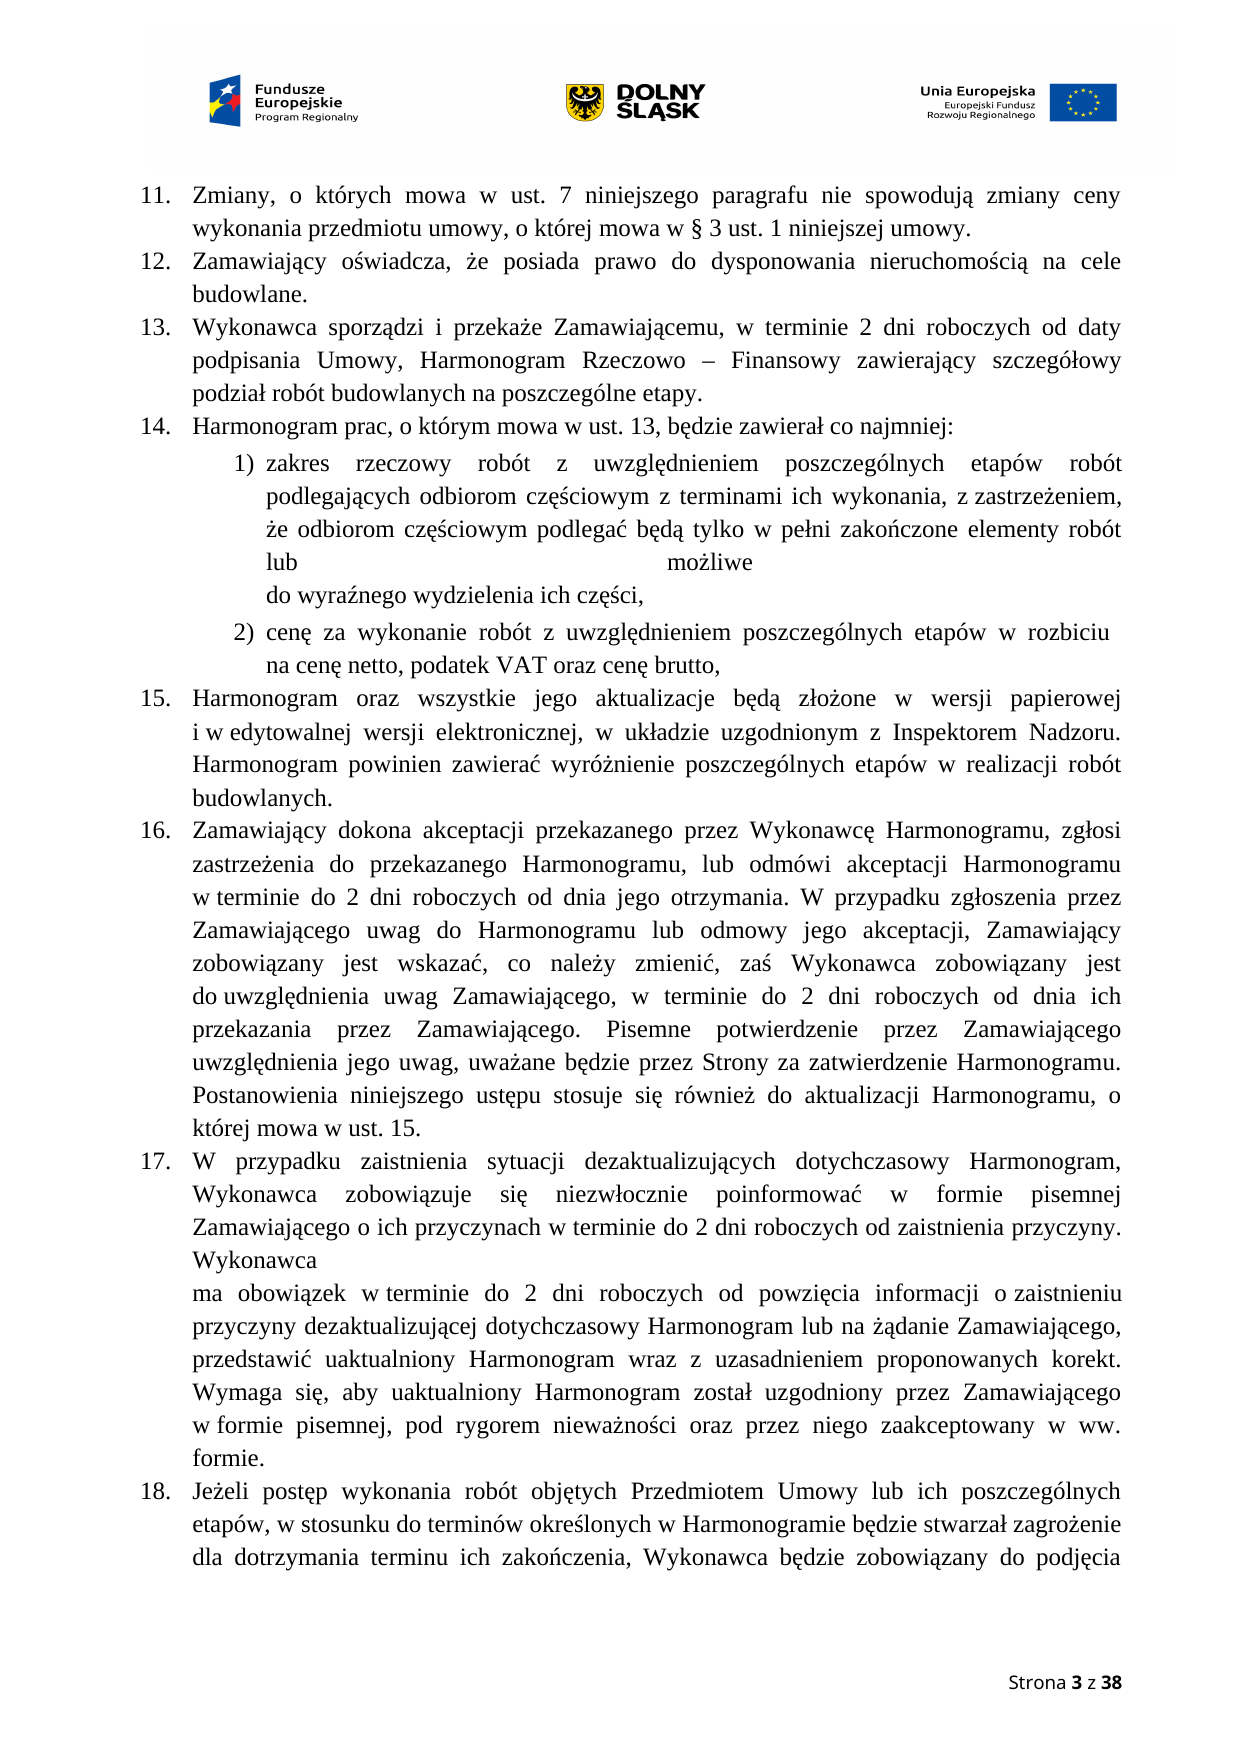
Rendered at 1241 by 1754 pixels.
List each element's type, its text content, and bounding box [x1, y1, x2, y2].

list Zamawiający dokona akceptacji przekazanego przez Wykonawcę Harmonogramu, zgłosi zastrzeżenia do przekazanego Harmonogramu, lub odmówi akceptacji Harmonogramu w terminie do 2 dni roboczych od dnia jego otrzymania. W przypadku zgłoszenia przez Zamawiającego uwag do Harmonogramu lub odmowy jego akceptacji, Zamawiający zobowiązany jest wskazać, co należy zmienić, zaś Wykonawca zobowiązany jest do uwzględnienia uwag Zamawiającego, w terminie do 2 dni roboczych od dnia ich przekazania przez Zamawiającego. Pisemne potwierdzenie przez Zamawiającego uwzględnienia jego uwag, uważane będzie przez Strony za zatwierdzenie Harmonogramu. Postanowienia niniejszego ustępu stosuje się również do aktualizacji Harmonogramu, o której mowa w ust. 15. [140, 816, 1122, 1142]
list Zmiany, o których mowa w ust. 7 niniejszego paragrafu nie spowodują zmiany ceny wykonania przedmiotu umowy, o której mowa w § 3 ust. 1 niniejszej umowy. [140, 118, 1122, 242]
list zakres rzeczowy robót z uwzględnieniem poszczególnych etapów robót podlegających odbiorom częściowym z terminami ich wykonania, z zastrzeżeniem, że odbiorom częściowym podlegać będą tylko w pełni zakończone elementy robót lub możliwe do wyraźnego wydzielenia ich części, [233, 448, 1122, 609]
list W przypadku zaistnienia sytuacji dezaktualizujących dotychczasowy Harmonogram, Wykonawca zobowiązuje się niezwłocznie poinformować w formie pisemnej Zamawiającego o ich przyczynach w terminie do 2 dni roboczych od zaistnienia przyczyny. Wykonawca ma obowiązek w terminie do 2 dni roboczych od powzięcia informacji o zaistnieniu przyczyny dezaktualizującej dotychczasowy Harmonogram lub na żądanie Zamawiającego, przedstawić uaktualniony Harmonogram wraz z uzasadnieniem proponowanych korekt. Wymaga się, aby uaktualniony Harmonogram został uzgodniony przez Zamawiającego w formie pisemnej, pod rygorem nieważności oraz przez niego zaakceptowany w ww. formie. [140, 1146, 1122, 1472]
picture [147, 27, 1177, 169]
list Harmonogram prac, o którym mowa w ust. 13, będzie zawierał co najmniej: [140, 411, 1122, 440]
list cenę za wykonanie robót z uwzględnieniem poszczególnych etapów w rozbiciu na cenę netto, podatek VAT oraz cenę brutto, [233, 617, 1122, 679]
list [140, 1476, 1122, 1571]
list Zamawiający oświadcza, że posiada prawo do dysponowania nieruchomością na cele budowlane. [140, 246, 1122, 308]
list Wykonawca sporządzi i przekaże Zamawiającemu, w terminie 2 dni roboczych od daty podpisania Umowy, Harmonogram Rzeczowo – Finansowy zawierający szczegółowy podział robót budowlanych na poszczególne etapy. [140, 312, 1122, 407]
list Harmonogram oraz wszystkie jego aktualizacje będą złożone w wersji papierowej i w edytowalnej wersji elektronicznej, w układzie uzgodnionym z Inspektorem Nadzoru. Harmonogram powinien zawierać wyróżnienie poszczególnych etapów w realizacji robót budowlanych. [140, 683, 1122, 811]
